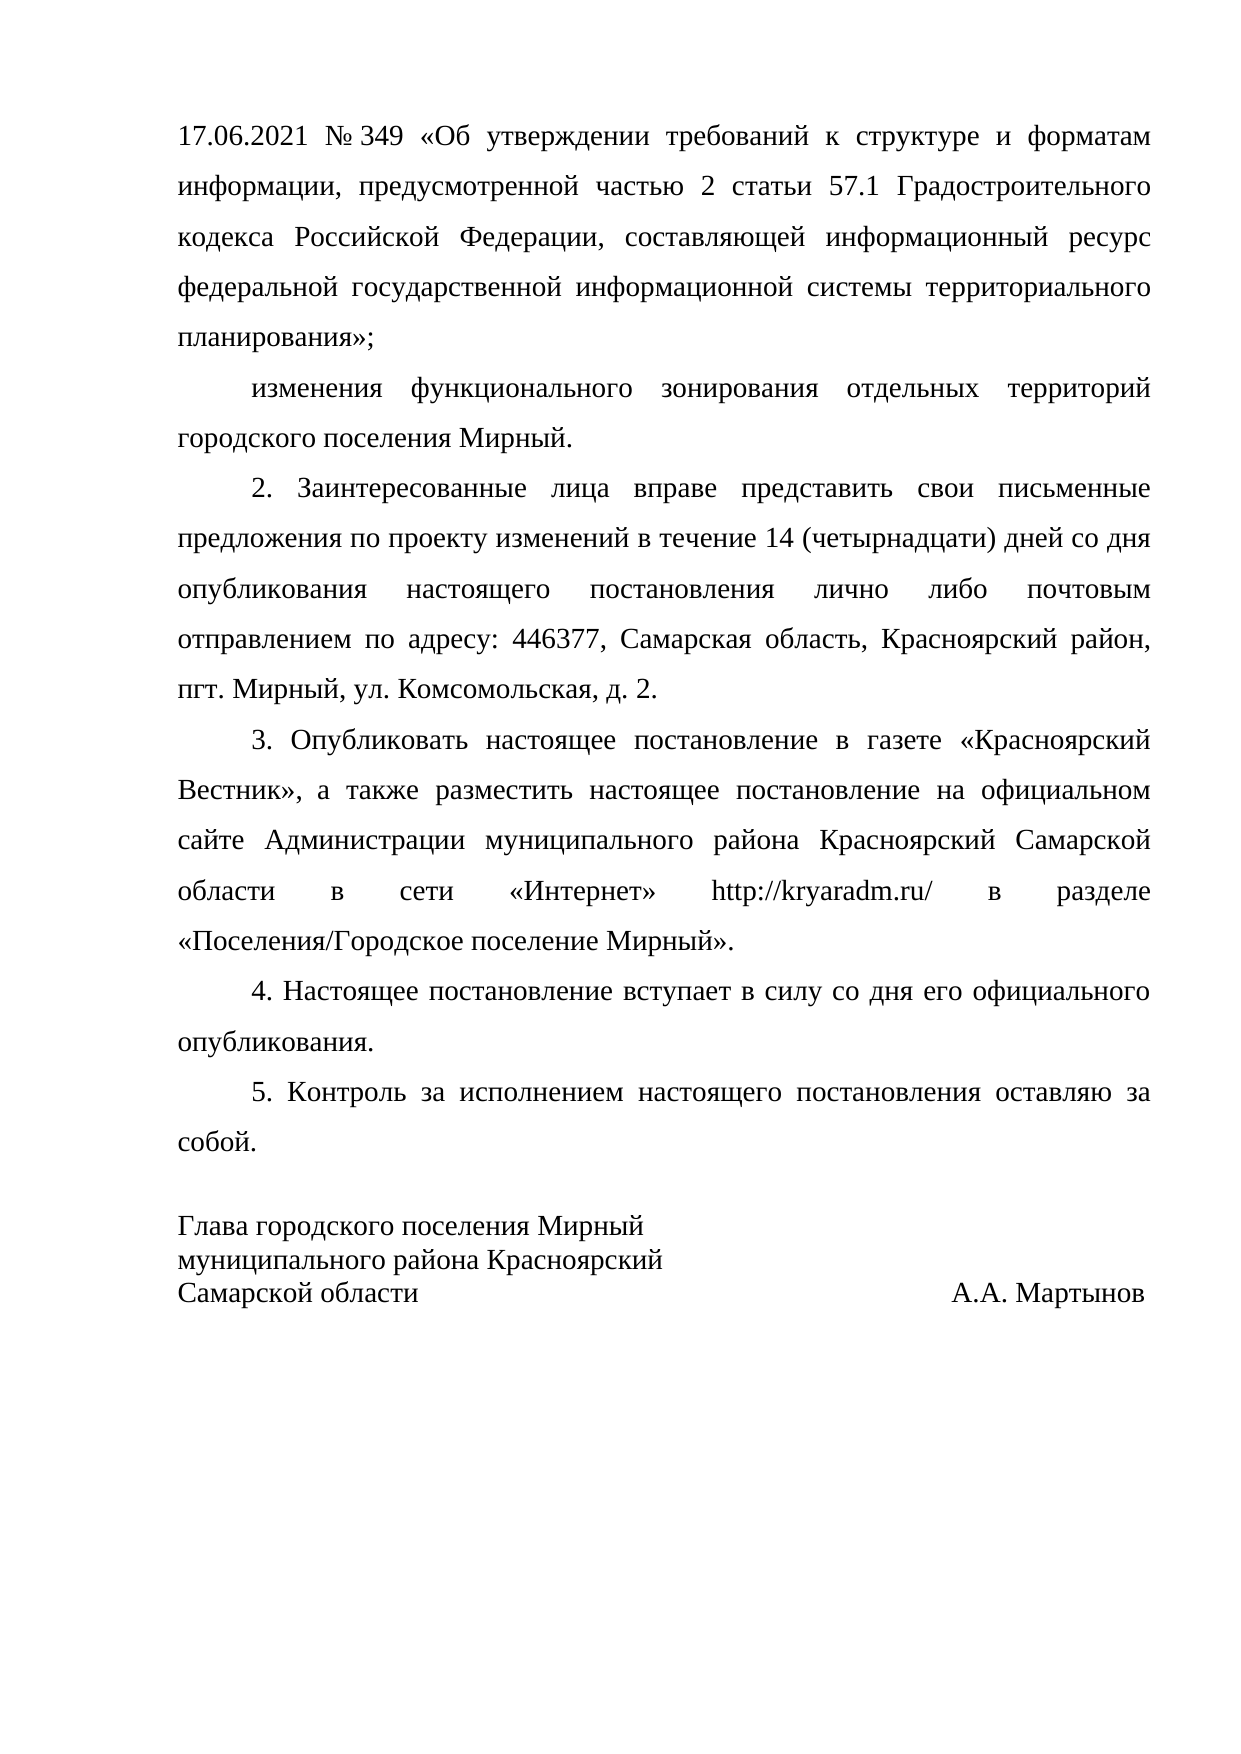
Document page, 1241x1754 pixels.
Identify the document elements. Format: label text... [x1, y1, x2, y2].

text Самарской области А.А. Мартынов [177, 1275, 1152, 1309]
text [177, 118, 1152, 353]
text 5. Контроль за исполнением настоящего постановления оставляю за собой. [177, 1074, 1152, 1158]
text 2. Заинтересованные лица вправе представить свои письменные предложения по проекту изменений в течение 14 (четырнадцати) дней со дня опубликования настоящего постановления лично либо почтовым отправлением по адресу: 446377, Самарская область, Красноярский район, пгт. Мирный, ул. Комсомольская, д. 2. [177, 470, 1152, 705]
text 4. Настоящее постановление вступает в силу со дня его официального опубликования. [177, 973, 1152, 1057]
text Глава городского поселения Мирный [177, 1208, 1152, 1242]
text изменения функционального зонирования отдельных территорий городского поселения Мирный. [177, 370, 1152, 453]
text 3. Опубликовать настоящее постановление в газете «Красноярский Вестник», а также разместить настоящее постановление на официальном сайте Администрации муниципального района Красноярский Самарской области в сети «Интернет» http://kryaradm.ru/ в разделе «Поселения/Городское поселение Мирный». [177, 722, 1152, 957]
text муниципального района Красноярский [177, 1242, 1152, 1275]
